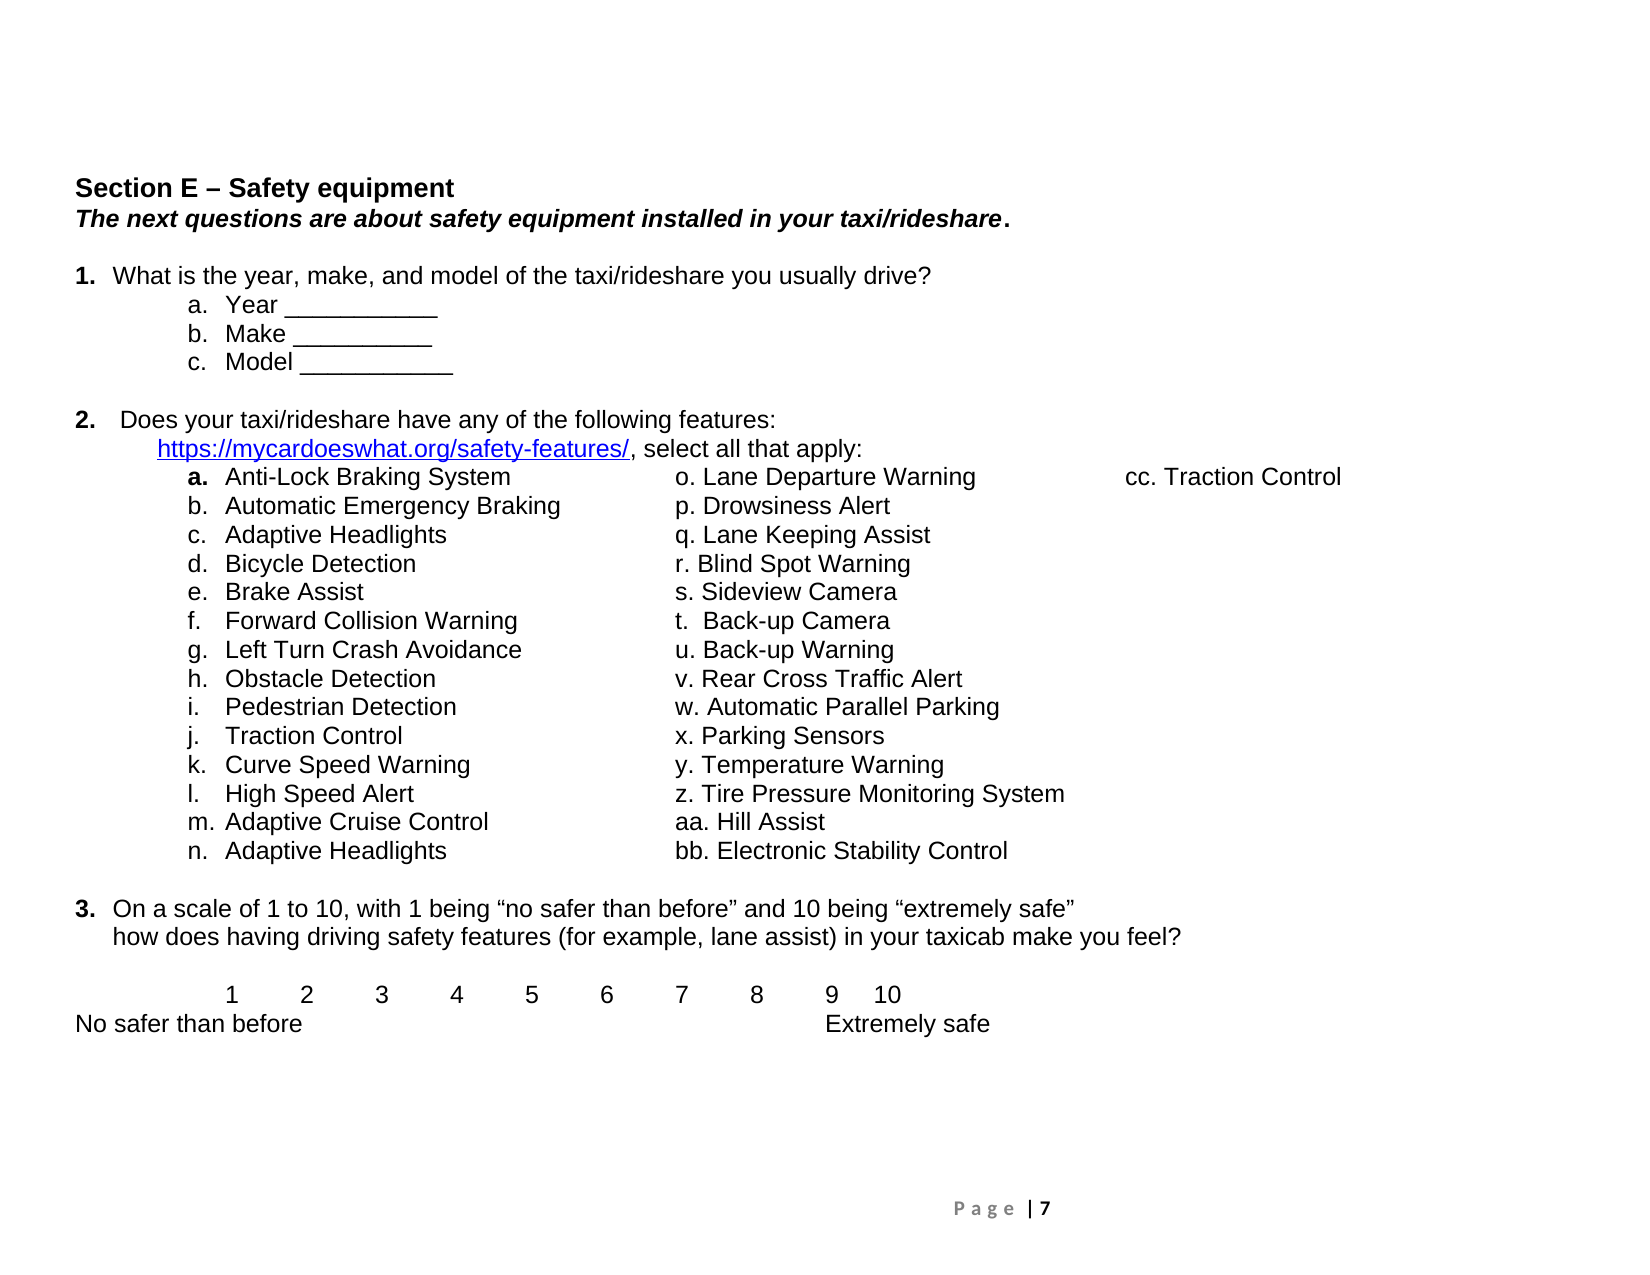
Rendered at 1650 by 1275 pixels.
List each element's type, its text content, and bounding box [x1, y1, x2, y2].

list Forward Collision Warning t. Back-up Camera [187, 606, 1575, 635]
list Make __________ [187, 318, 1575, 347]
list Automatic Emergency Braking p. Drowsiness Alert [187, 491, 1575, 520]
text The next questions are about safety equipment installed in your taxi/rideshare. [75, 203, 1575, 232]
list Bicycle Detection r. Blind Spot Warning [187, 548, 1575, 577]
list Model ___________ [187, 347, 1575, 376]
list Curve Speed Warning y. Temperature Warning [187, 750, 1575, 778]
list Obstacle Detection v. Rear Cross Traffic Alert [187, 663, 1575, 692]
list Adaptive Headlights bb. Electronic Stability Control [187, 836, 1575, 865]
list Brake Assist s. Sideview Camera [187, 577, 1575, 606]
list Anti-Lock Braking System o. Lane Departure Warning cc. Traction Control [187, 462, 1575, 491]
text Section E – Safety equipment [75, 172, 1575, 203]
list Pedestrian Detection w. Automatic Parallel Parking [187, 692, 1575, 721]
list Does your taxi/rideshare have any of the following features: [75, 405, 1575, 433]
list On a scale of 1 to 10, with 1 being “no safer than before” and 10 being “extremely safe” [75, 893, 1575, 922]
text 1 2 3 4 5 6 7 8 9 10 [150, 980, 1575, 1008]
list What is the year, make, and model of the taxi/rideshare you usually drive? [75, 261, 1575, 290]
list Adaptive Headlights q. Lane Keeping Assist [187, 520, 1575, 548]
list High Speed Alert z. Tire Pressure Monitoring System [187, 778, 1575, 807]
list Left Turn Crash Avoidance u. Back-up Warning [187, 635, 1575, 663]
list Adaptive Cruise Control aa. Hill Assist [187, 807, 1575, 836]
list https://mycardoeswhat.org/safety-features/, select all that apply: [150, 433, 1575, 462]
list Traction Control x. Parking Sensors [187, 721, 1575, 750]
list how does having driving safety features (for example, lane assist) in your taxicab make you feel? [112, 922, 1575, 951]
text No safer than before Extremely safe [75, 1008, 1575, 1037]
list Year ___________ [187, 290, 1575, 318]
